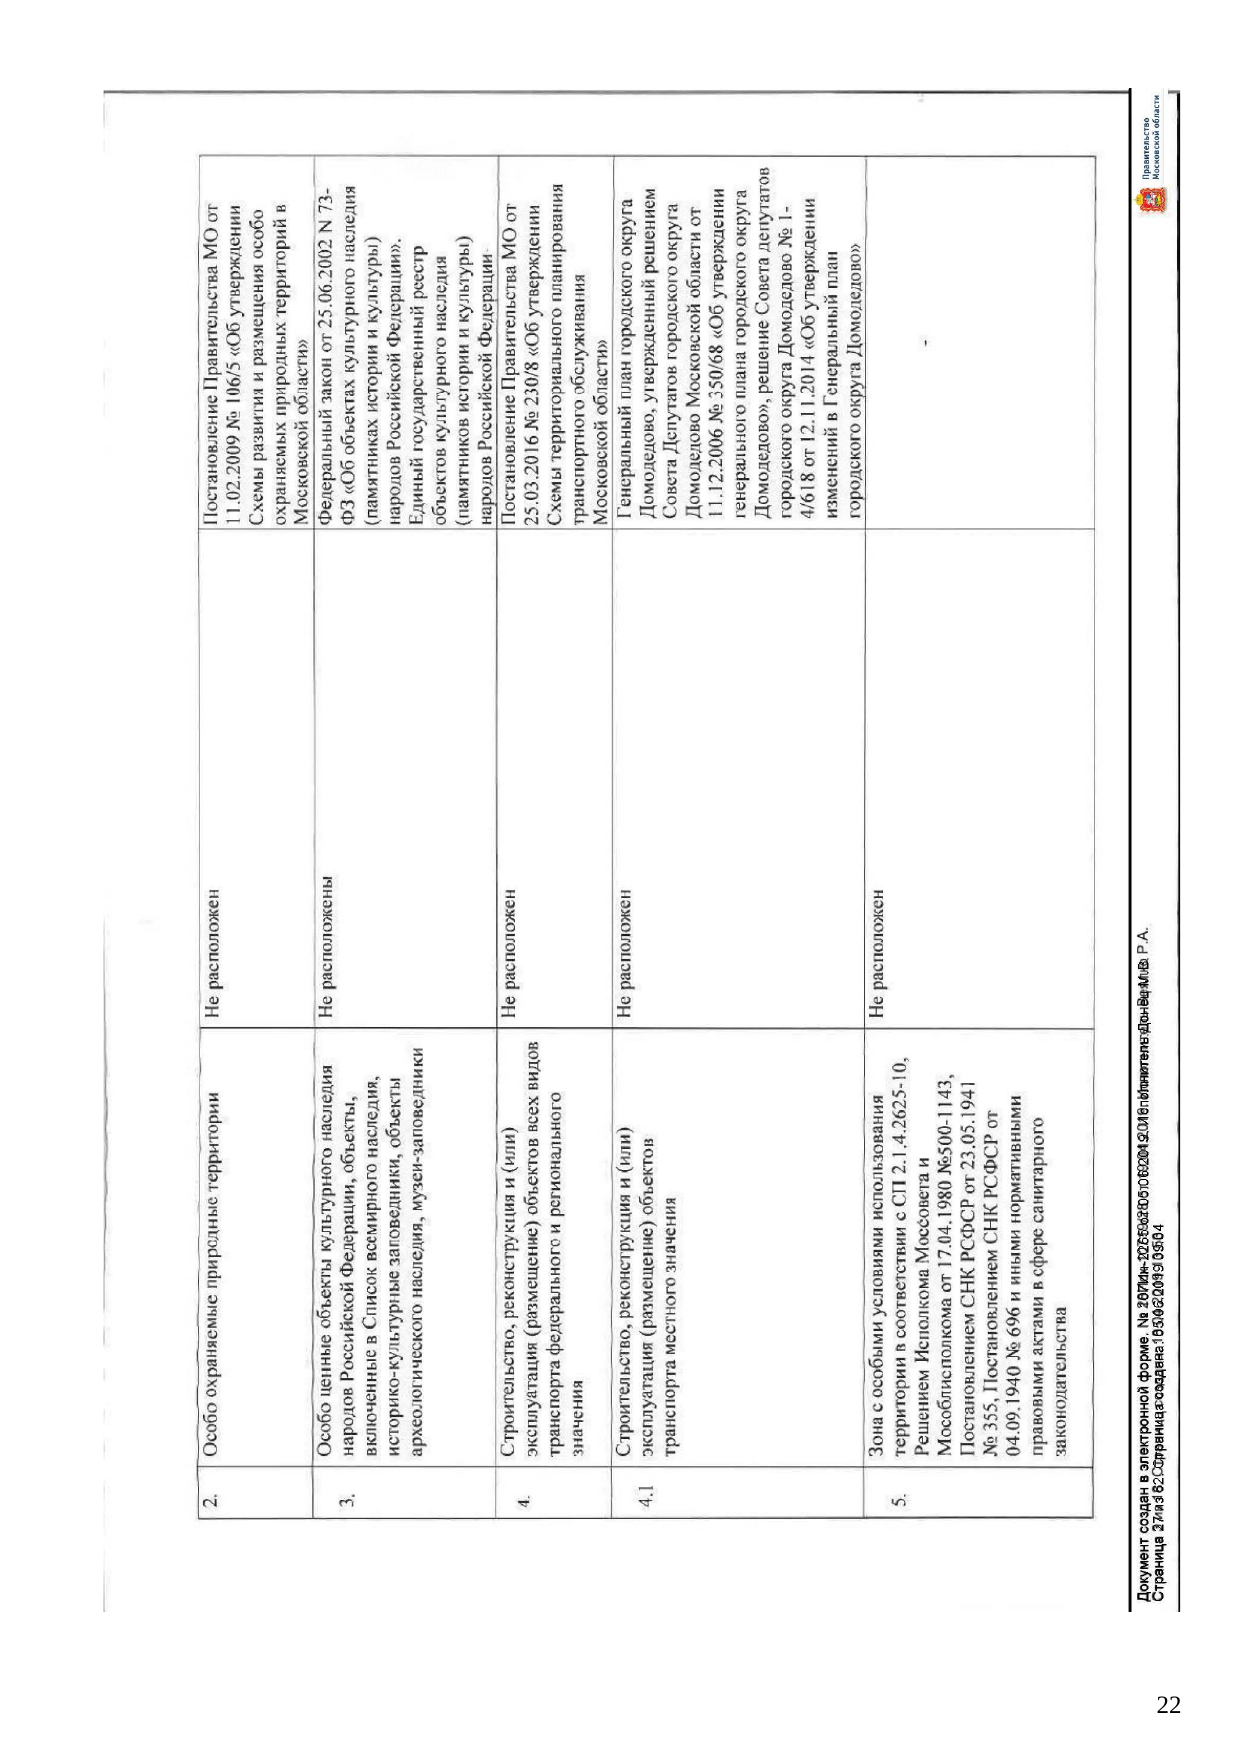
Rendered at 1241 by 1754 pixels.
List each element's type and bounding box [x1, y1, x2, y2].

picture [103, 88, 1181, 1612]
